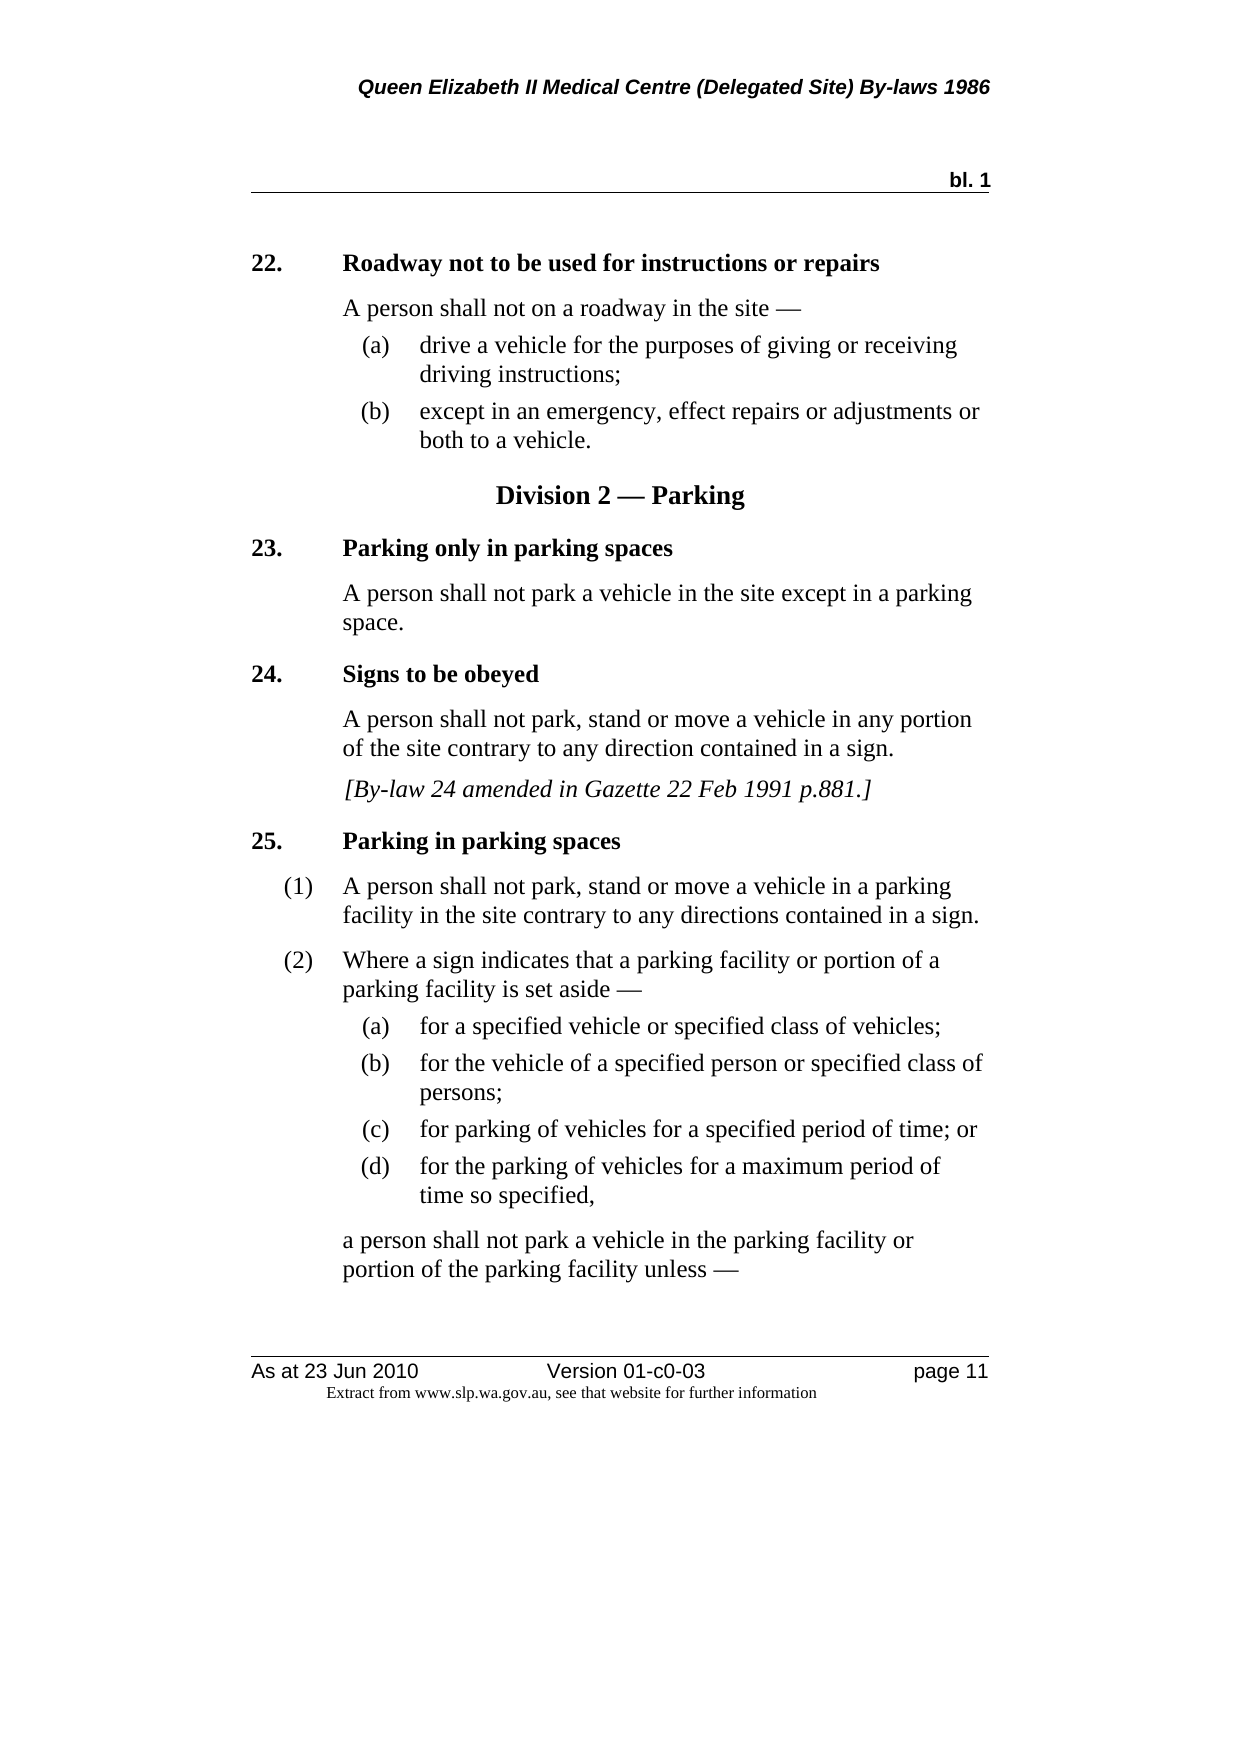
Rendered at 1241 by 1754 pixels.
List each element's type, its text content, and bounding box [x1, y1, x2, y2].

text (d) for the parking of vehicles for a maximum period of time so specified, [251, 1151, 989, 1209]
text (2) Where a sign indicates that a parking facility or portion of a parking facility is set aside — [251, 945, 989, 1003]
text A person shall not on a roadway in the site — [251, 293, 989, 322]
subtitle 25. Parking in parking spaces [251, 826, 989, 854]
subtitle 24. Signs to be obeyed [251, 659, 989, 687]
text A person shall not park, stand or move a vehicle in any portion of the site contrary to any direction contained in a sign. [251, 704, 989, 762]
text a person shall not park a vehicle in the parking facility or portion of the parking facility unless — [251, 1225, 989, 1283]
subtitle 23. Parking only in parking spaces [251, 533, 989, 562]
text (1) A person shall not park, stand or move a vehicle in a parking facility in the site contrary to any directions contained in a sign. [251, 871, 989, 929]
text (a) for a specified vehicle or specified class of vehicles; [251, 1011, 989, 1040]
text (a) drive a vehicle for the purposes of giving or receiving driving instructions; [251, 331, 989, 388]
subtitle 22. Roadway not to be used for instructions or repairs [251, 248, 989, 277]
text (c) for parking of vehicles for a specified period of time; or [251, 1114, 989, 1143]
text (b) for the vehicle of a specified person or specified class of persons; [251, 1048, 989, 1106]
text (b) except in an emergency, effect repairs or adjustments or both to a vehicle. [251, 396, 989, 454]
subtitle Division 2 — Parking [251, 479, 989, 510]
text [By-law 24 amended in Gazette 22 Feb 1991 p.881.] [251, 774, 989, 803]
text A person shall not park a vehicle in the site except in a parking space. [251, 578, 989, 636]
